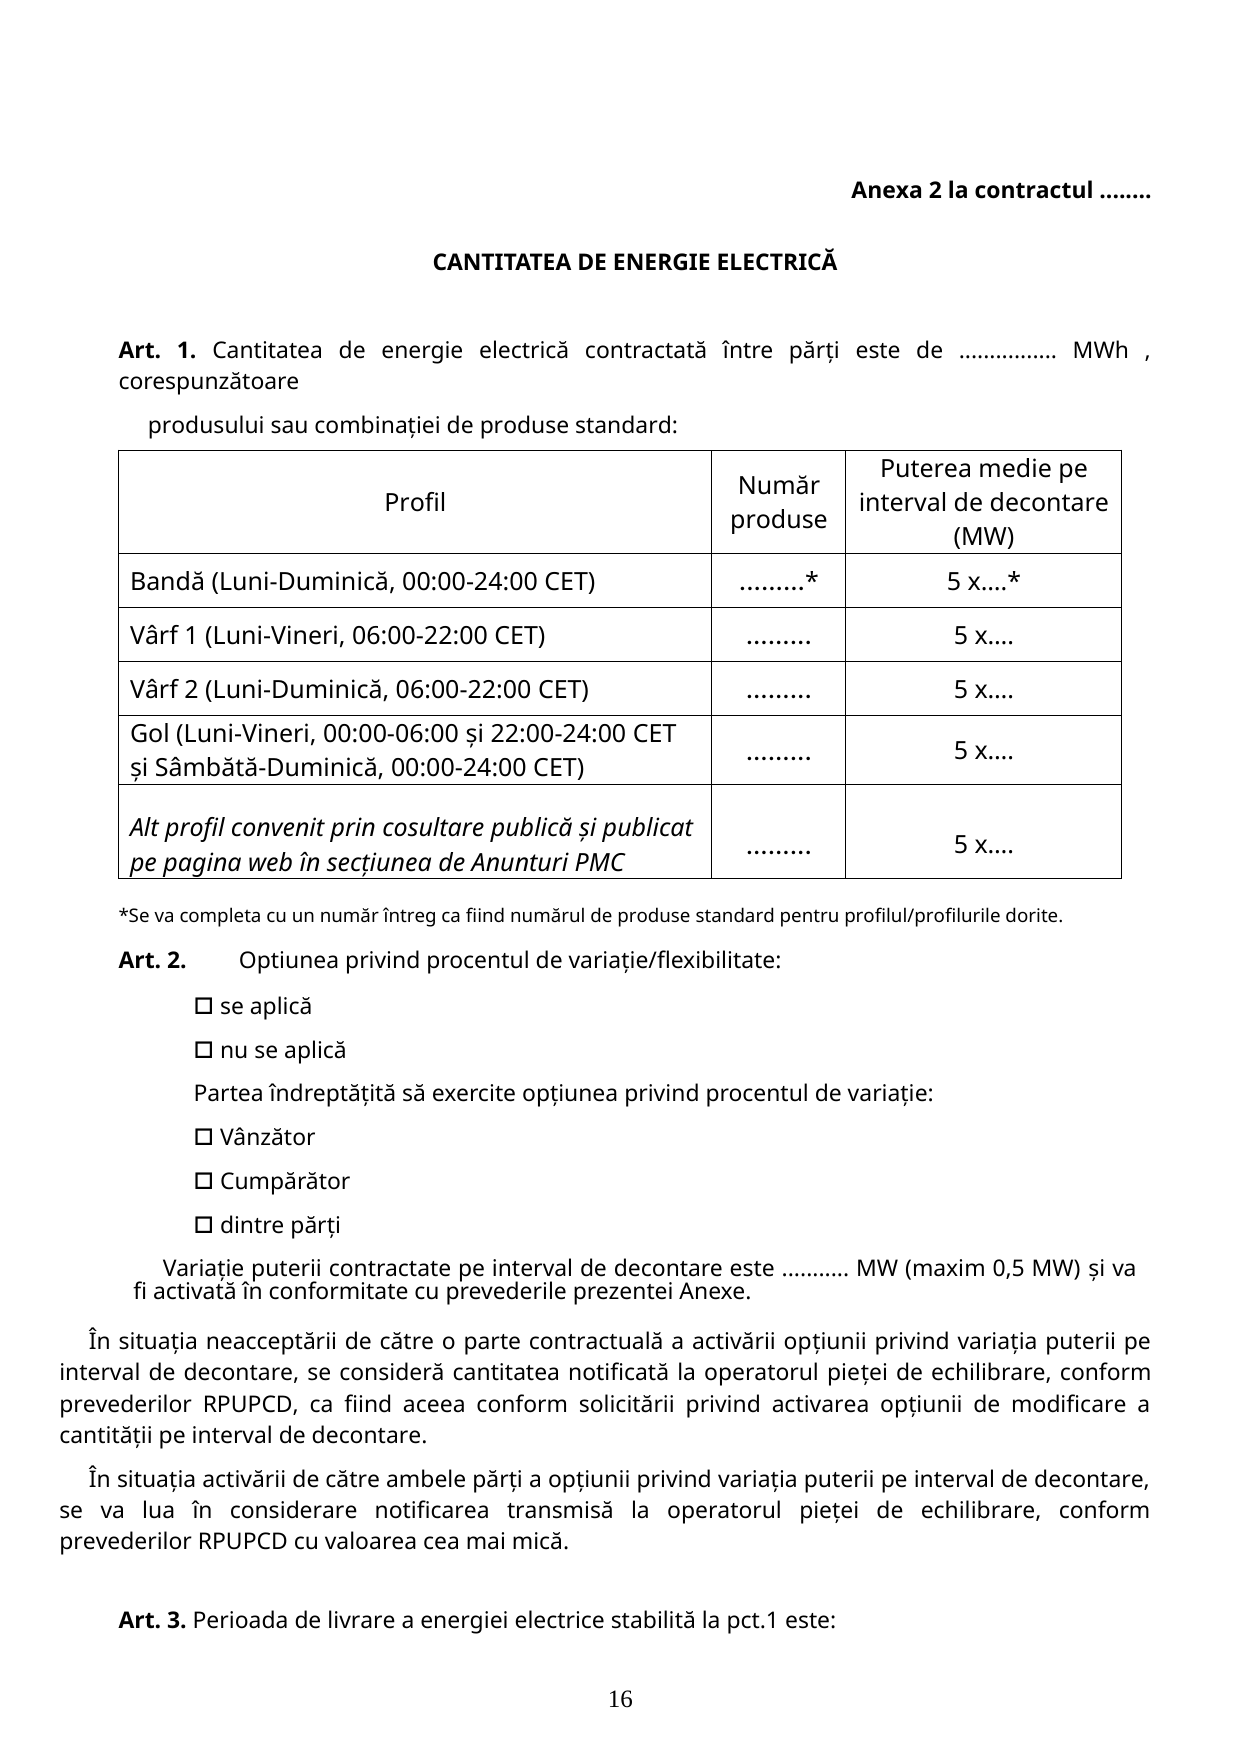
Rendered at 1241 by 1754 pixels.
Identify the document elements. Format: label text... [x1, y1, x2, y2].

text Variație puterii contractate pe interval de decontare este ........... MW (maxim 0,5 MW) și va fi activată în conformitate cu prevederile prezentei Anexe. [133, 1258, 1137, 1304]
text În situaţia neacceptării de către o parte contractuală a activării opţiunii privind variaţia puterii pe interval de decontare, se consideră cantitatea notificată la operatorul pieţei de echilibrare, conform prevederilor RPUPCD, ca fiind aceea conform solicitării privind activarea opțiunii de modificare a cantității pe interval de decontare. [59, 1325, 1152, 1450]
table_cell 5 x…. [846, 662, 1121, 715]
table_cell Gol (Luni-Vineri, 00:00-06:00 și 22:00-24:00 CET și Sâmbătă-Duminică, 00:00-24:00 CET) [119, 716, 711, 784]
text se aplică [164, 996, 1152, 1019]
table_cell ......... [712, 608, 845, 661]
text Art. 1. Cantitatea de energie electrică contractată între părţi este de ................ MWh , corespunzătoare [118, 334, 1152, 396]
table_cell 5 x….* [846, 554, 1121, 607]
text Art. 3. Perioada de livrare a energiei electrice stabilită la pct.1 este: [89, 1604, 1152, 1636]
table_cell ......... [712, 785, 845, 878]
table_cell Vârf 2 (Luni-Duminică, 06:00-22:00 CET) [119, 662, 711, 715]
text Art. 2. Optiunea privind procentul de variație/flexibilitate: [89, 950, 1152, 973]
table_cell Alt profil convenit prin cosultare publică și publicat pe pagina web în secțiunea de Anunturi PMC [119, 785, 711, 878]
table_header Puterea medie pe interval de decontare (MW) [846, 451, 1121, 553]
table_header Profil [119, 451, 711, 553]
text produsului sau combinației de produse standard: [148, 409, 1152, 440]
table_cell 5 x…. [846, 716, 1121, 784]
text Vânzător [164, 1127, 1152, 1150]
text În situaţia activării de către ambele părți a opțiunii privind variația puterii pe interval de decontare, se va lua în considerare notificarea transmisă la operatorul pieței de echilibrare, conform prevederilor RPUPCD cu valoarea cea mai mică. [59, 1463, 1152, 1556]
text Anexa 2 la contractul ........ [118, 174, 1152, 234]
text CANTITATEA DE ENERGIE ELECTRICĂ [118, 246, 1152, 278]
table_header Număr produse [712, 451, 845, 553]
text Cumpărător [164, 1171, 1152, 1194]
table_cell Bandă (Luni-Duminică, 00:00-24:00 CET) [119, 554, 711, 607]
table_cell .........* [712, 554, 845, 607]
text nu se aplică [164, 1040, 1152, 1063]
table_cell 5 x…. [846, 608, 1121, 661]
table_cell ......... [712, 716, 845, 784]
table_cell Vârf 1 (Luni-Vineri, 06:00-22:00 CET) [119, 608, 711, 661]
text *Se va completa cu un număr întreg ca fiind numărul de produse standard pentru profilul/profilurile dorite. [89, 904, 1152, 927]
table_cell 5 x…. [846, 785, 1121, 878]
text Partea îndreptățită să exercite opțiunea privind procentul de variație: [164, 1083, 1152, 1106]
table_cell ......... [712, 662, 845, 715]
text dintre părți [164, 1215, 1152, 1238]
